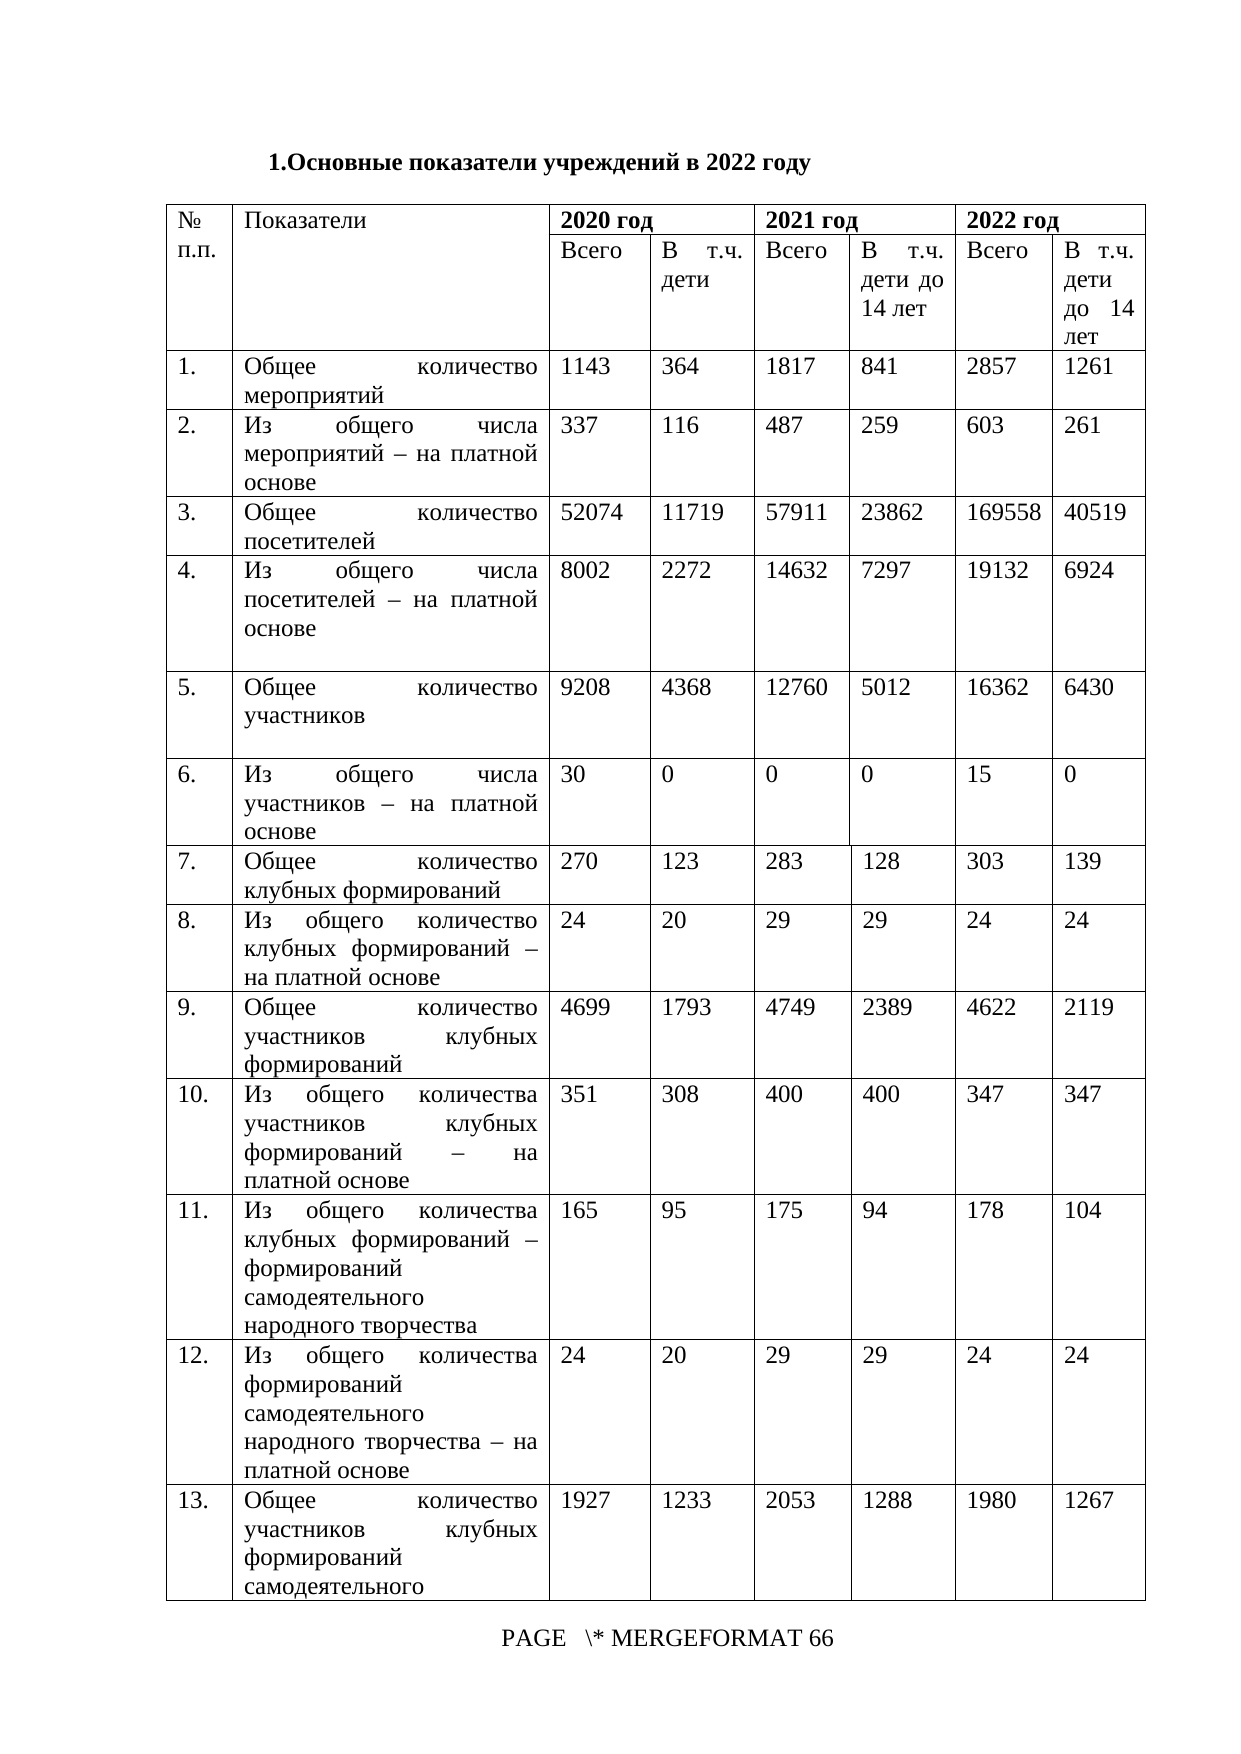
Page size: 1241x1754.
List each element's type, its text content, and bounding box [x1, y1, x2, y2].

table_cell 6. [167, 759, 232, 845]
table_cell 259 [850, 410, 955, 496]
table_cell 1817 [755, 351, 849, 409]
table_cell 116 [651, 410, 754, 496]
table_cell 15 [956, 759, 1052, 845]
table_cell 337 [550, 410, 650, 496]
table_cell Из общего количество клубных формирований – на платной основе [233, 905, 549, 991]
table_cell 364 [651, 351, 754, 409]
table_cell 351 [550, 1079, 650, 1194]
table_cell 12. [167, 1340, 232, 1484]
table_cell 400 [755, 1079, 851, 1194]
table_cell 603 [956, 410, 1052, 496]
table_cell 29 [852, 905, 955, 991]
table_cell 11719 [651, 497, 754, 554]
table_cell 0 [850, 759, 955, 845]
table_cell 12760 [755, 672, 849, 758]
table_cell 1267 [1053, 1485, 1145, 1600]
table_cell 303 [956, 846, 1052, 904]
table_cell 347 [1053, 1079, 1145, 1194]
table_cell 1. [167, 351, 232, 409]
table_cell Общее количество клубных формирований [233, 846, 549, 904]
table_cell 308 [651, 1079, 754, 1194]
table_cell Из общего числа участников – на платной основе [233, 759, 549, 845]
table_cell 4. [167, 556, 232, 671]
table_cell 1233 [651, 1485, 754, 1600]
table_cell 1793 [651, 992, 754, 1078]
table_cell 2. [167, 410, 232, 496]
table_cell 2857 [956, 351, 1052, 409]
table_cell 0 [651, 759, 754, 845]
table_cell 40519 [1053, 497, 1145, 554]
table_cell Из общего количества клубных формирований – формирований самодеятельного народного творчества [233, 1195, 549, 1339]
table_cell 169558 [956, 497, 1052, 554]
table_cell 0 [1053, 759, 1145, 845]
table_cell 29 [755, 1340, 851, 1484]
table_cell 9. [167, 992, 232, 1078]
table_cell 94 [852, 1195, 955, 1339]
table_cell 24 [956, 905, 1052, 991]
table_cell Общее количество посетителей [233, 497, 549, 554]
table_cell 24 [550, 905, 650, 991]
table_cell 16362 [956, 672, 1052, 758]
table_cell 841 [850, 351, 955, 409]
table_cell Всего [956, 235, 1052, 350]
table_cell 14632 [755, 556, 849, 671]
table_cell 24 [1053, 905, 1145, 991]
table_cell 104 [1053, 1195, 1145, 1339]
table_cell 283 [755, 846, 851, 904]
table_cell В т.ч. дети до 14 лет [1053, 235, 1145, 350]
table_cell 52074 [550, 497, 650, 554]
table_cell 23862 [850, 497, 955, 554]
table_cell 10. [167, 1079, 232, 1194]
table_cell 57911 [755, 497, 849, 554]
table_cell 4368 [651, 672, 754, 758]
table_cell 1143 [550, 351, 650, 409]
table_cell 175 [755, 1195, 851, 1339]
table_cell Всего [755, 235, 849, 350]
table_cell В т.ч. дети до 14 лет [850, 235, 955, 350]
table_cell 0 [755, 759, 849, 845]
table_cell 2119 [1053, 992, 1145, 1078]
table_cell 6924 [1053, 556, 1145, 671]
table_cell 139 [1053, 846, 1145, 904]
table_cell 24 [1053, 1340, 1145, 1484]
table_cell 1980 [956, 1485, 1052, 1600]
table_cell 3. [167, 497, 232, 554]
table_cell 7297 [850, 556, 955, 671]
table_cell 487 [755, 410, 849, 496]
table_cell Всего [550, 235, 650, 350]
table_cell 20 [651, 1340, 754, 1484]
text 1.Основные показатели учреждений в 2022 году [268, 147, 1152, 176]
table_cell 7. [167, 846, 232, 904]
table_cell 9208 [550, 672, 650, 758]
table_cell 261 [1053, 410, 1145, 496]
table_cell 8002 [550, 556, 650, 671]
table_cell 29 [755, 905, 851, 991]
table_cell 20 [651, 905, 754, 991]
table_cell Общее количество участников [233, 672, 549, 758]
table_cell 347 [956, 1079, 1052, 1194]
table_cell 6430 [1053, 672, 1145, 758]
table_cell Из общего количества участников клубных формирований – на платной основе [233, 1079, 549, 1194]
table_cell 2389 [852, 992, 955, 1078]
table_cell 1288 [852, 1485, 955, 1600]
table_header № п.п. [167, 205, 232, 350]
table_cell 30 [550, 759, 650, 845]
table_cell Из общего числа мероприятий – на платной основе [233, 410, 549, 496]
table_cell 4622 [956, 992, 1052, 1078]
table_cell Из общего числа посетителей – на платной основе [233, 556, 549, 671]
table_cell Общее количество участников клубных формирований [233, 992, 549, 1078]
table_header Показатели [233, 205, 549, 350]
table_cell 5. [167, 672, 232, 758]
table_cell 128 [852, 846, 955, 904]
table_cell 2053 [755, 1485, 851, 1600]
table_cell 24 [956, 1340, 1052, 1484]
table_header 2022 год [956, 205, 1145, 234]
table_cell 1261 [1053, 351, 1145, 409]
table_cell 95 [651, 1195, 754, 1339]
table_cell 24 [550, 1340, 650, 1484]
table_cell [233, 1485, 549, 1600]
table_cell 11. [167, 1195, 232, 1339]
table_cell 270 [550, 846, 650, 904]
table_cell 123 [651, 846, 754, 904]
table_cell 8. [167, 905, 232, 991]
table_cell 178 [956, 1195, 1052, 1339]
table_cell 5012 [850, 672, 955, 758]
table_cell 13. [167, 1485, 232, 1600]
table_header 2020 год [550, 205, 754, 234]
table_cell 4699 [550, 992, 650, 1078]
table_header 2021 год [755, 205, 955, 234]
table_cell 19132 [956, 556, 1052, 671]
table_cell 400 [852, 1079, 955, 1194]
table_cell 29 [852, 1340, 955, 1484]
table_cell 165 [550, 1195, 650, 1339]
table_cell 4749 [755, 992, 851, 1078]
table_cell 1927 [550, 1485, 650, 1600]
table_cell Общее количество мероприятий [233, 351, 549, 409]
table_cell Из общего количества формирований самодеятельного народного творчества – на платной основе [233, 1340, 549, 1484]
table_cell 2272 [651, 556, 754, 671]
table_cell В т.ч. дети [651, 235, 754, 350]
